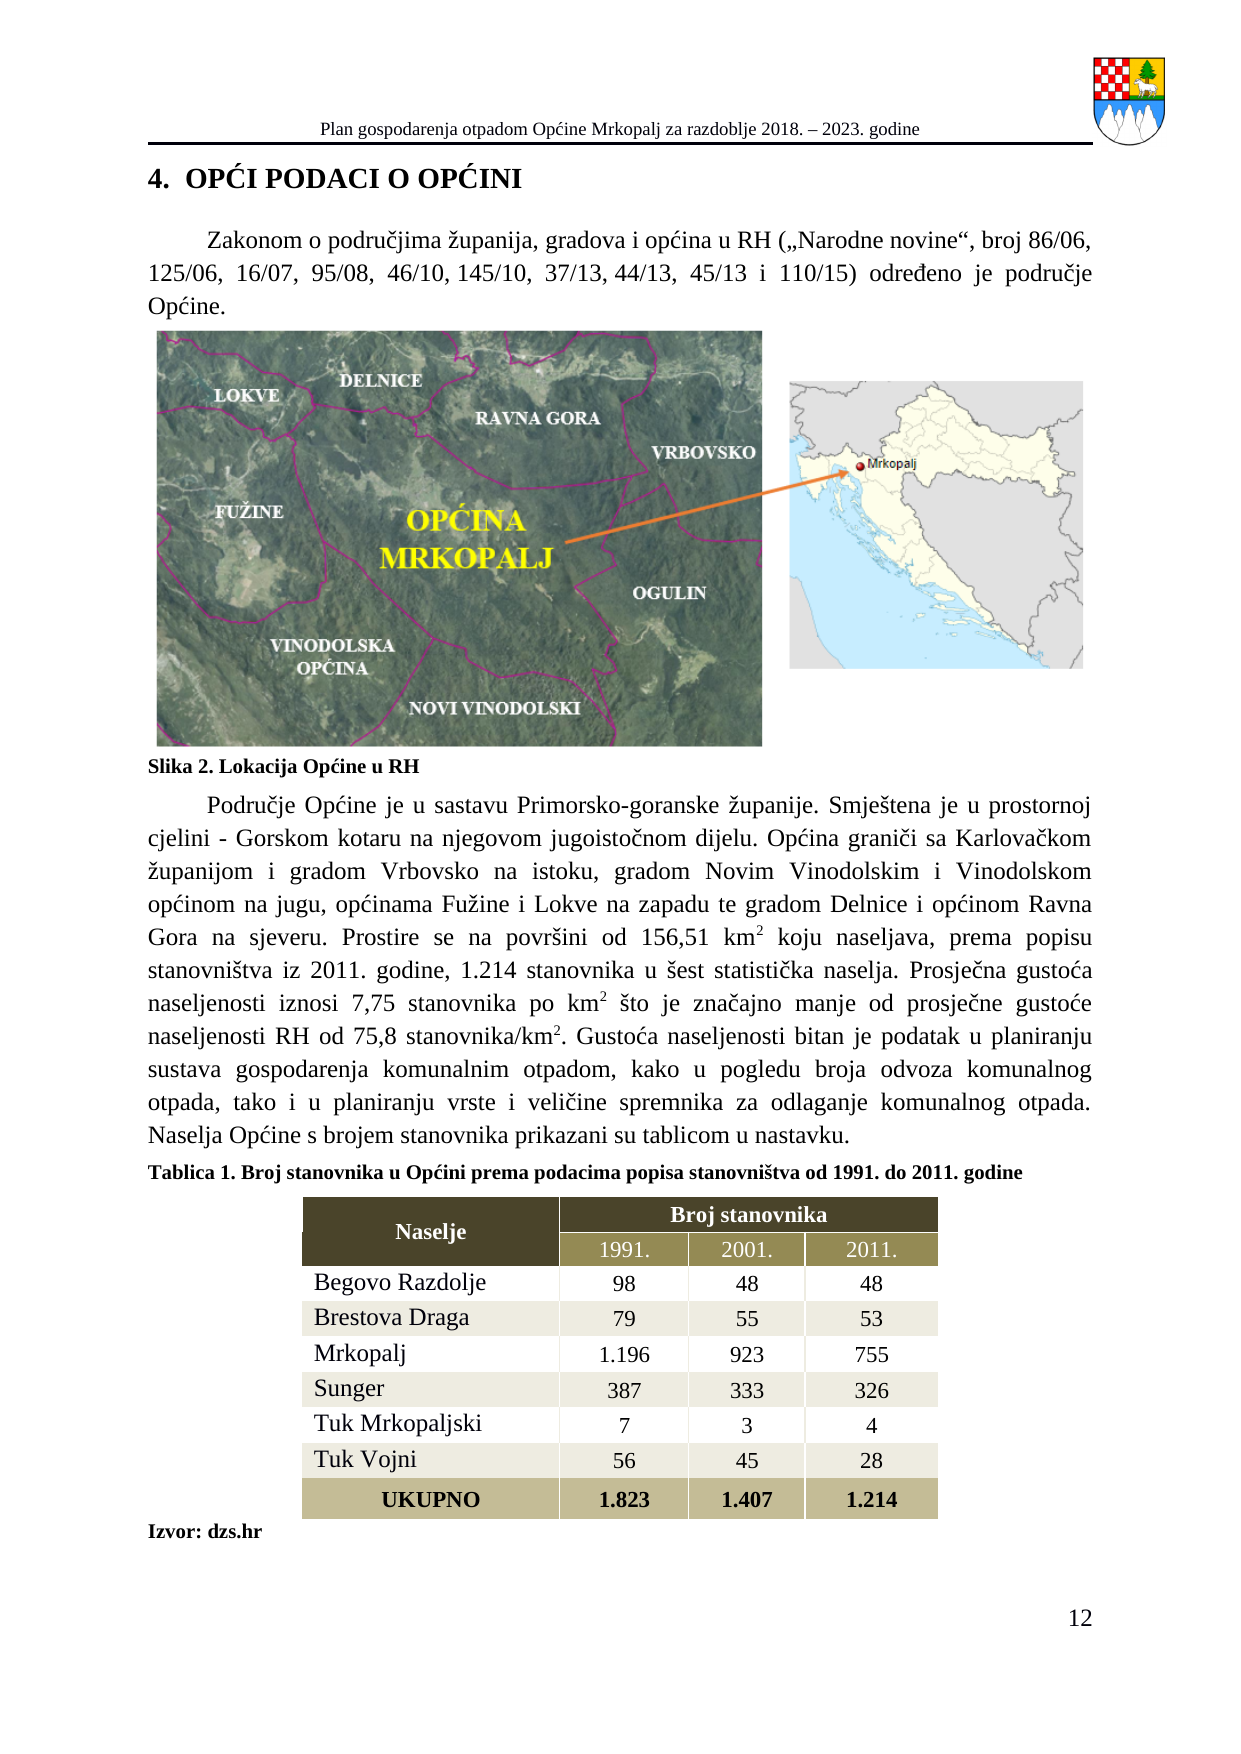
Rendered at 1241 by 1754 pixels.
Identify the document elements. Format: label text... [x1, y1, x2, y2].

table_cell 333 [689, 1373, 804, 1407]
table_cell 1.823 [560, 1478, 688, 1519]
table_cell UKUPNO [302, 1478, 559, 1519]
table_cell Begovo Razdolje [302, 1266, 559, 1301]
table_cell 7 [560, 1407, 688, 1443]
table_cell 98 [560, 1266, 688, 1301]
table_cell 55 [689, 1301, 804, 1336]
text Slika 2. Lokacija Općine u RH [148, 754, 1093, 778]
table_cell 1.196 [560, 1336, 688, 1372]
table_cell 56 [560, 1443, 688, 1478]
table_cell 326 [806, 1373, 938, 1407]
text Izvor: dzs.hr [148, 1519, 1093, 1543]
table_cell Mrkopalj [302, 1336, 559, 1372]
table_cell 3 [689, 1407, 804, 1443]
table_cell 1991. [560, 1233, 688, 1266]
table_header Broj stanovnika [560, 1197, 938, 1232]
table_cell 28 [806, 1443, 938, 1478]
table_header Naselje [302, 1197, 559, 1266]
subtitle OPĆI PODACI O OPĆINI [148, 162, 1093, 195]
picture [1092, 56, 1167, 147]
table_cell 53 [806, 1301, 938, 1336]
text Zakonom o područjima županija, gradova i općina u RH („Narodne novine“, broj 86/06, 125/06, 16/07, 95/08, 46/10, 145/10, 37/13, 44/13, 45/13 i 110/15) određeno je područje Općine. [148, 225, 1093, 320]
table_cell Tuk Mrkopaljski [302, 1407, 559, 1443]
table_cell 387 [560, 1373, 688, 1407]
text Područje Općine je u sastavu Primorsko-goranske županije. Smještena je u prostornoj cjelini - Gorskom kotaru na njegovom jugoistočnom dijelu. Općina graniči sa Karlovačkom županijom i gradom Vrbovsko na istoku, gradom Novim Vinodolskim i Vinodolskom općinom na jugu, općinama Fužine i Lokve na zapadu te gradom Delnice i općinom Ravna Gora na sjeveru. Prostire se na površini od 156,51 km2 koju naseljava, prema popisu stanovništva iz 2011. godine, 1.214 stanovnika u šest statistička naselja. Prosječna gustoća naseljenosti iznosi 7,75 stanovnika po km2 što je značajno manje od prosječne gustoće naseljenosti RH od 75,8 stanovnika/km2. Gustoća naseljenosti bitan je podatak u planiranju sustava gospodarenja komunalnim otpadom, kako u pogledu broja odvoza komunalnog otpada, tako i u planiranju vrste i veličine spremnika za odlaganje komunalnog otpada. Naselja Općine s brojem stanovnika prikazani su tablicom u nastavku. [148, 790, 1093, 1149]
table_cell 923 [689, 1336, 804, 1372]
table_cell 2011. [806, 1233, 938, 1266]
table_cell 1.407 [689, 1478, 804, 1519]
table_cell 45 [689, 1443, 804, 1478]
table_cell 79 [560, 1301, 688, 1336]
table_cell 755 [806, 1336, 938, 1372]
table_cell Tuk Vojni [302, 1443, 559, 1478]
table_cell 2001. [689, 1233, 804, 1266]
text Tablica 1. Broj stanovnika u Općini prema podacima popisa stanovništva od 1991. do 2011. godine [148, 1160, 1093, 1184]
table_cell 48 [806, 1266, 938, 1301]
table_cell 48 [689, 1266, 804, 1301]
table_cell Brestova Draga [302, 1301, 559, 1336]
picture [150, 324, 1090, 750]
table_cell Sunger [302, 1372, 559, 1407]
table_cell 4 [806, 1407, 938, 1443]
table_cell 1.214 [806, 1478, 938, 1519]
